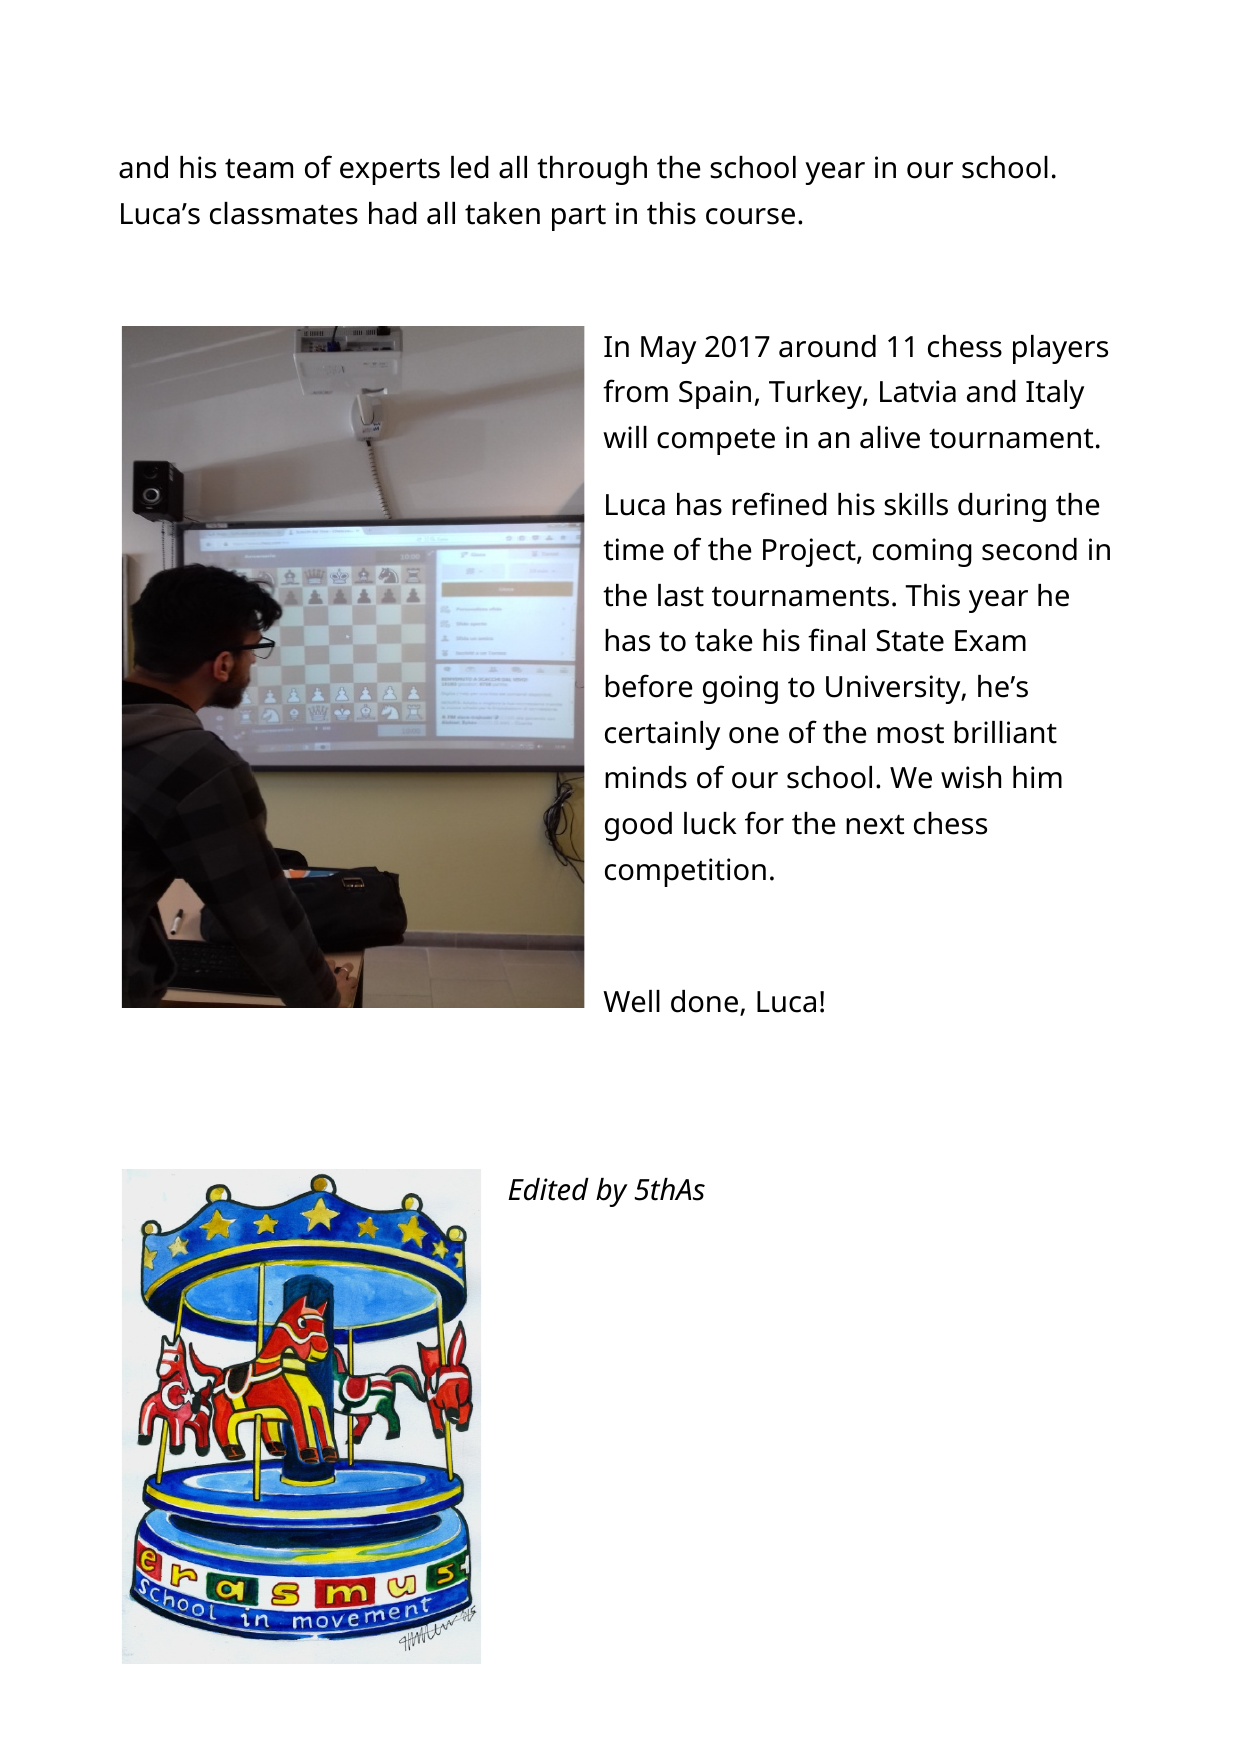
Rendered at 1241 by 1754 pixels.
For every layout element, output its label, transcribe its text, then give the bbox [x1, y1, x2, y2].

text In May 2017 around 11 chess players from Spain, Turkey, Latvia and Italy will compete in an alive tournament. [585, 326, 1122, 457]
picture [121, 1169, 482, 1664]
text Luca has refined his skills during the time of the Project, coming second in the last tournaments. This year he has to take his final State Exam before going to University, he’s certainly one of the most brilliant minds of our school. We wish him good luck for the next chess competition. [585, 484, 1122, 888]
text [118, 148, 1122, 233]
text Edited by 5thAs [482, 1169, 1122, 1209]
text Well done, Luca! [118, 982, 1122, 1021]
picture [121, 326, 585, 1008]
